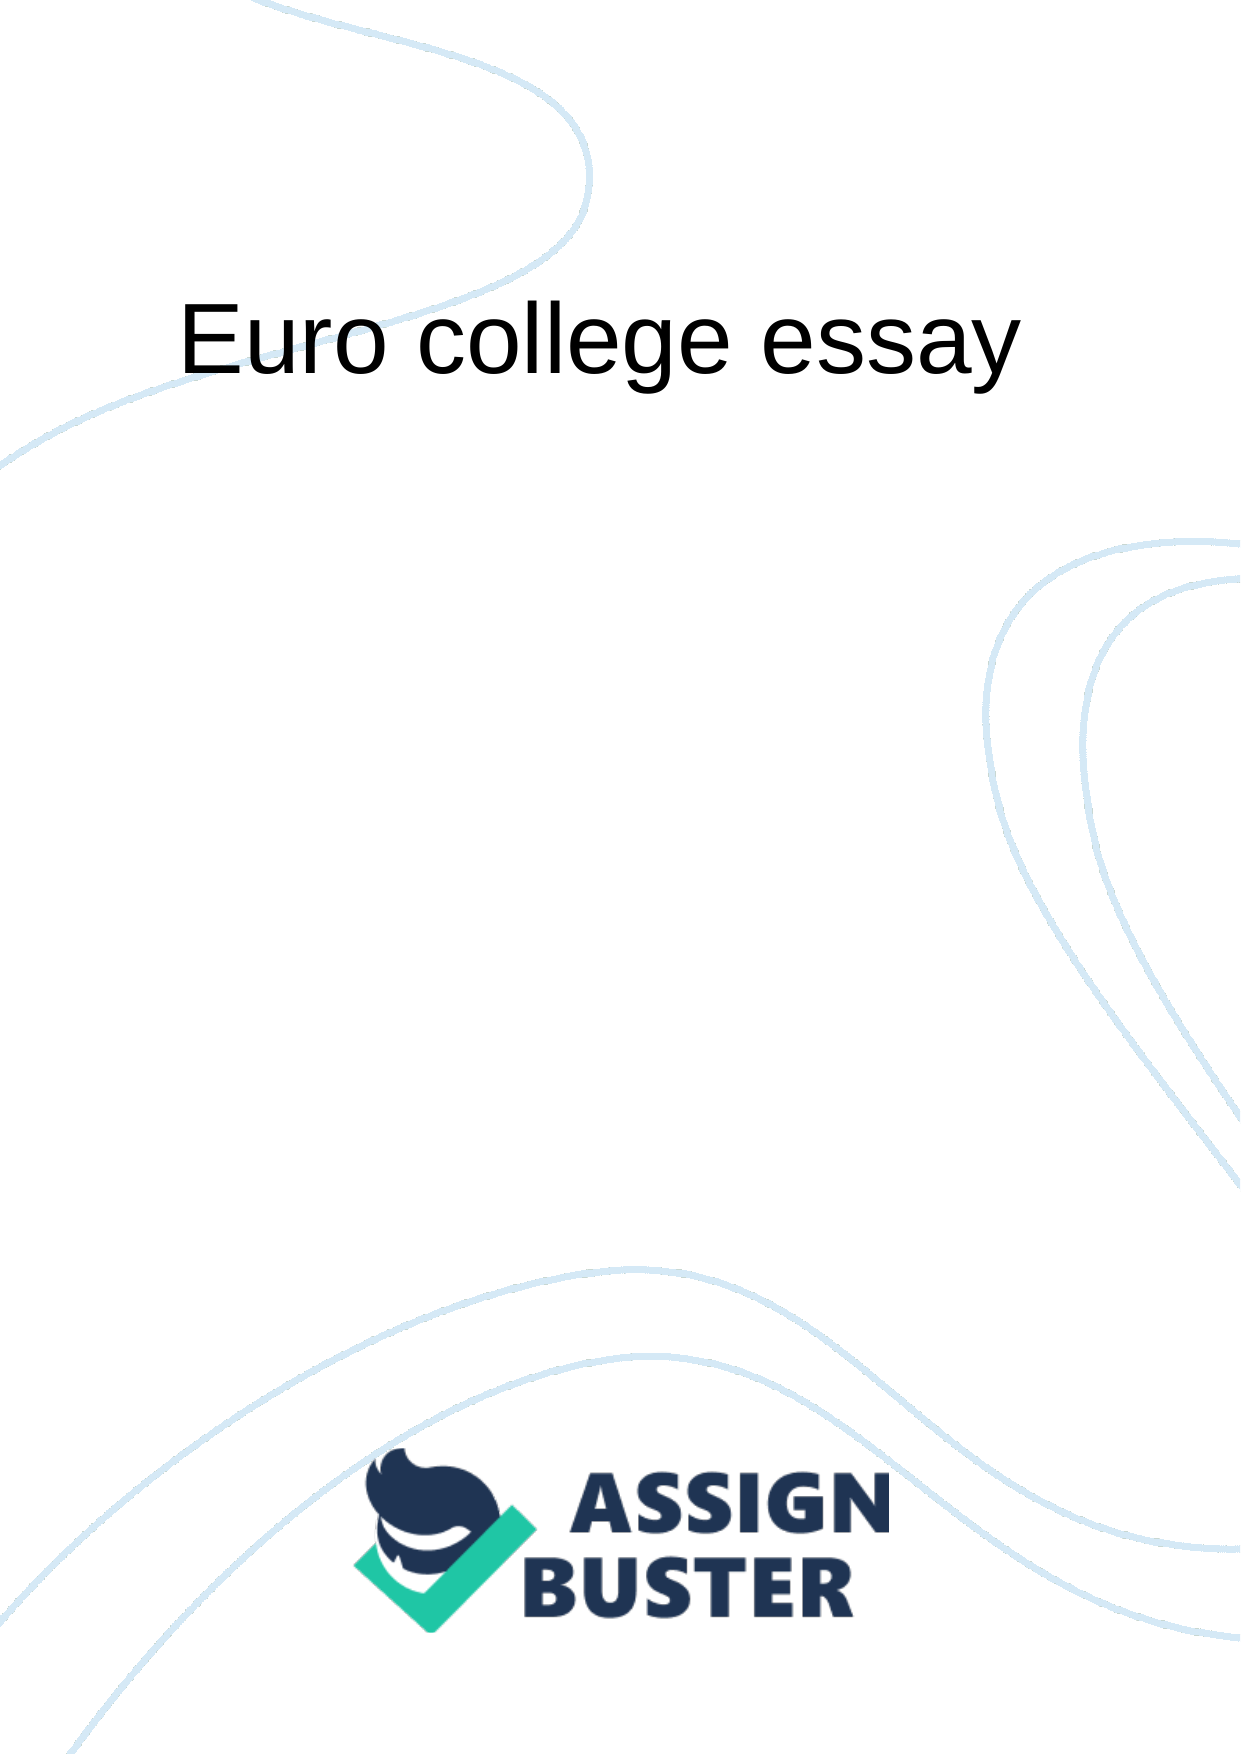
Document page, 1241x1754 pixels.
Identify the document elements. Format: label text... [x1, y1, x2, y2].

picture [0, 0, 1241, 1754]
subtitle Euro college essay [177, 279, 1152, 394]
